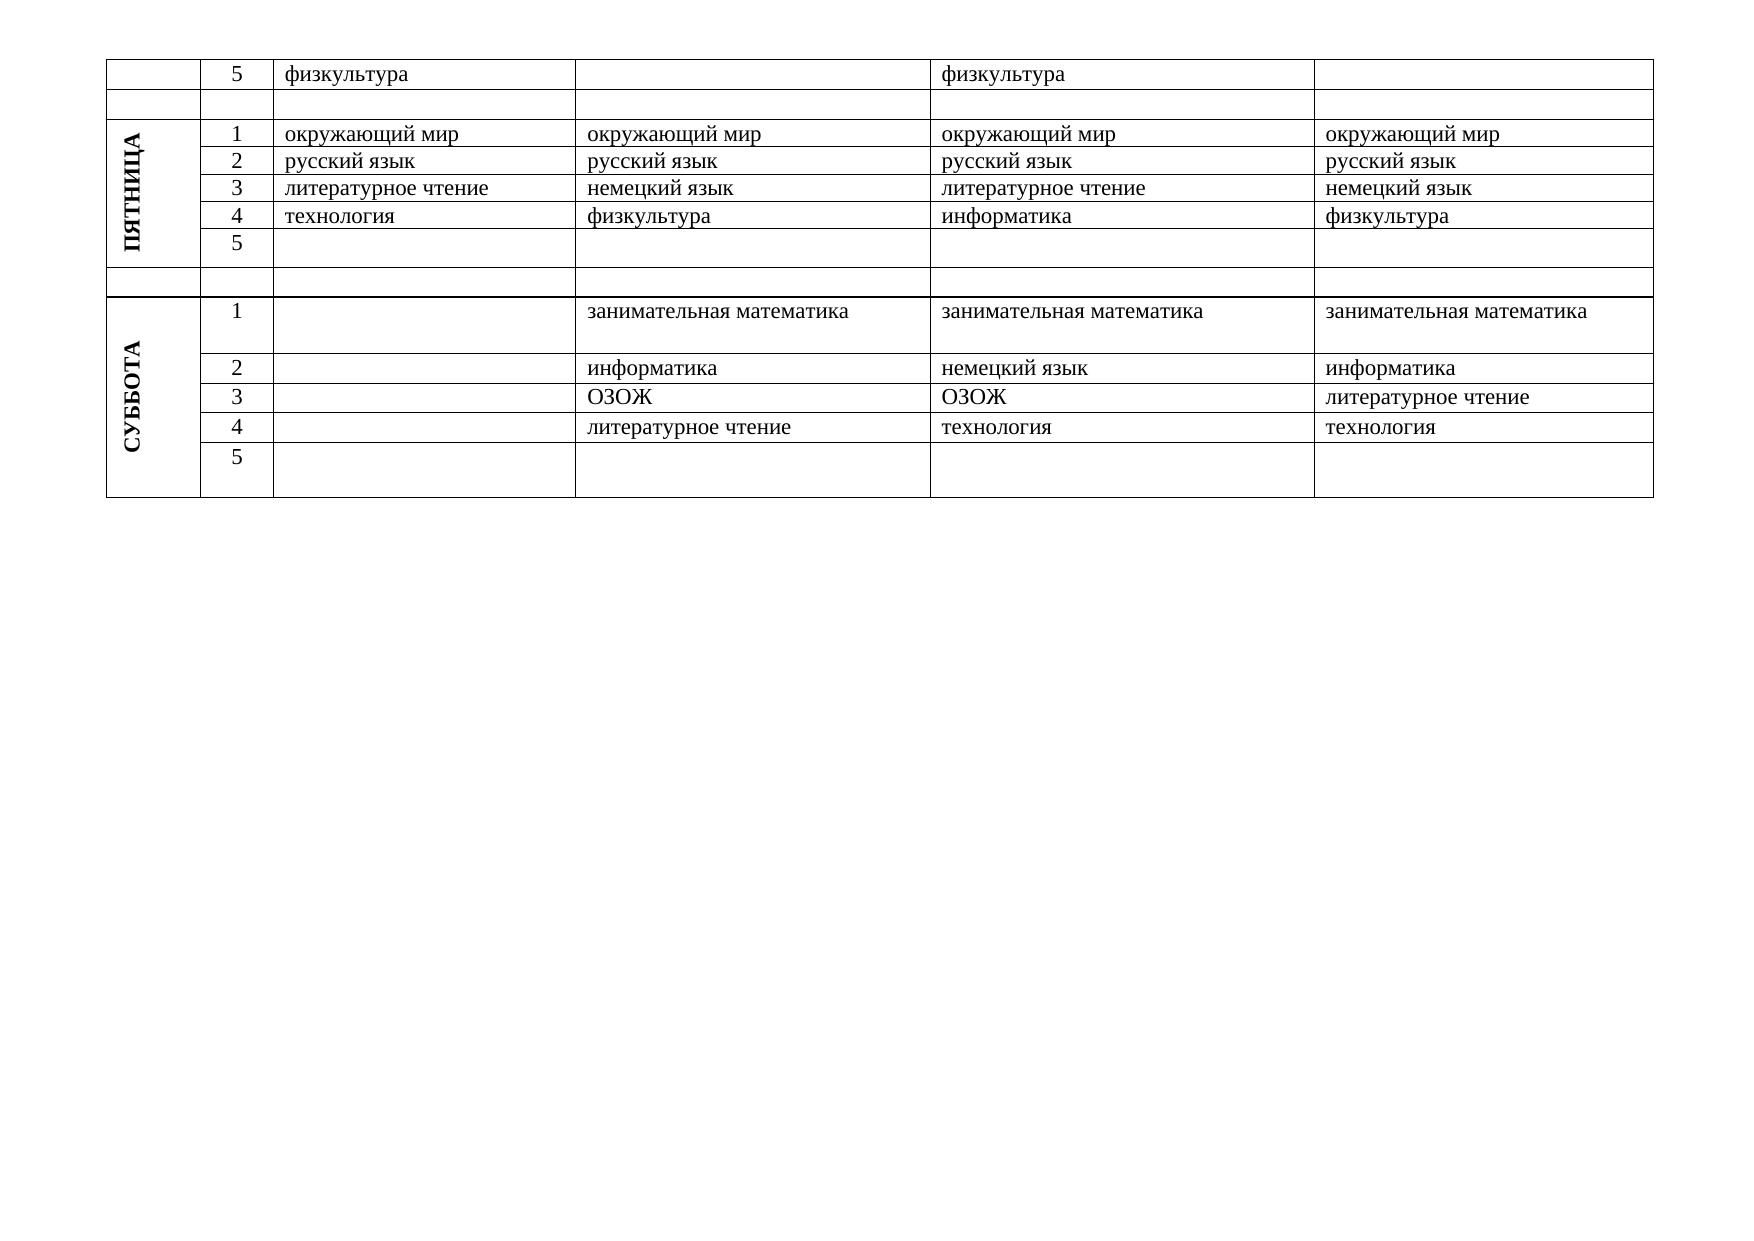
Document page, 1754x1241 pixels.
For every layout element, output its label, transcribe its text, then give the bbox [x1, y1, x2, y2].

table_cell 2 [201, 147, 273, 173]
table_cell 4 [201, 202, 273, 228]
table_cell ОЗОЖ [576, 384, 930, 412]
table_cell литературное чтение [1315, 384, 1653, 412]
table_cell [931, 268, 1314, 296]
table_cell русский язык [576, 147, 930, 173]
table_cell [576, 60, 930, 89]
table_cell ПЯТНИЦА [107, 120, 200, 267]
table_cell занимательная математика [931, 298, 1314, 353]
table_cell физкультура [576, 202, 930, 228]
table_cell [201, 90, 273, 119]
table_cell 5 [201, 229, 273, 267]
table_cell окружающий мир [931, 120, 1314, 146]
table_cell информатика [576, 354, 930, 382]
table_cell [107, 268, 200, 296]
table_cell окружающий мир [576, 120, 930, 146]
table_cell 3 [201, 384, 273, 412]
table_cell [576, 268, 930, 296]
table_cell занимательная математика [576, 298, 930, 353]
table_cell занимательная математика [1315, 298, 1653, 353]
table_cell [576, 229, 930, 267]
table_cell [274, 354, 575, 382]
table_cell [1315, 443, 1653, 497]
table_cell окружающий мир [1315, 120, 1653, 146]
table_cell литературное чтение [274, 175, 575, 201]
table_cell 4 [201, 413, 273, 442]
table_cell 1 [201, 298, 273, 353]
table_cell 1 [201, 120, 273, 146]
table_cell русский язык [1315, 147, 1653, 173]
table_cell литературное чтение [576, 413, 930, 442]
table_cell окружающий мир [274, 120, 575, 146]
table_cell [274, 229, 575, 267]
table_cell немецкий язык [576, 175, 930, 201]
table_cell [931, 443, 1314, 497]
table_cell [201, 268, 273, 296]
table_cell литературное чтение [931, 175, 1314, 201]
table_cell [1315, 60, 1653, 89]
table_cell [931, 90, 1314, 119]
table_cell технология [931, 413, 1314, 442]
table_cell [274, 443, 575, 497]
table_cell [274, 90, 575, 119]
table_cell физкультура [931, 60, 1314, 89]
table_cell русский язык [274, 147, 575, 173]
table_cell русский язык [931, 147, 1314, 173]
table_cell [1315, 229, 1653, 267]
table_cell [1315, 268, 1653, 296]
table_cell 2 [201, 354, 273, 382]
table_cell [576, 443, 930, 497]
table_cell физкультура [1315, 202, 1653, 228]
table_cell [274, 413, 575, 442]
table_cell технология [1315, 413, 1653, 442]
table_cell немецкий язык [931, 354, 1314, 382]
table_cell [274, 384, 575, 412]
table_cell информатика [931, 202, 1314, 228]
table_cell [274, 298, 575, 353]
table_cell СУББОТА [107, 298, 200, 497]
table_cell физкультура [274, 60, 575, 89]
table_cell 5 [201, 60, 273, 89]
table_cell ОЗОЖ [931, 384, 1314, 412]
table_cell 5 [201, 443, 273, 497]
table_cell 3 [201, 175, 273, 201]
table_cell [1315, 90, 1653, 119]
table_cell [931, 229, 1314, 267]
table_cell [576, 90, 930, 119]
table_cell технология [274, 202, 575, 228]
table_cell [274, 268, 575, 296]
table_cell информатика [1315, 354, 1653, 382]
table_cell [107, 90, 200, 119]
table_cell немецкий язык [1315, 175, 1653, 201]
